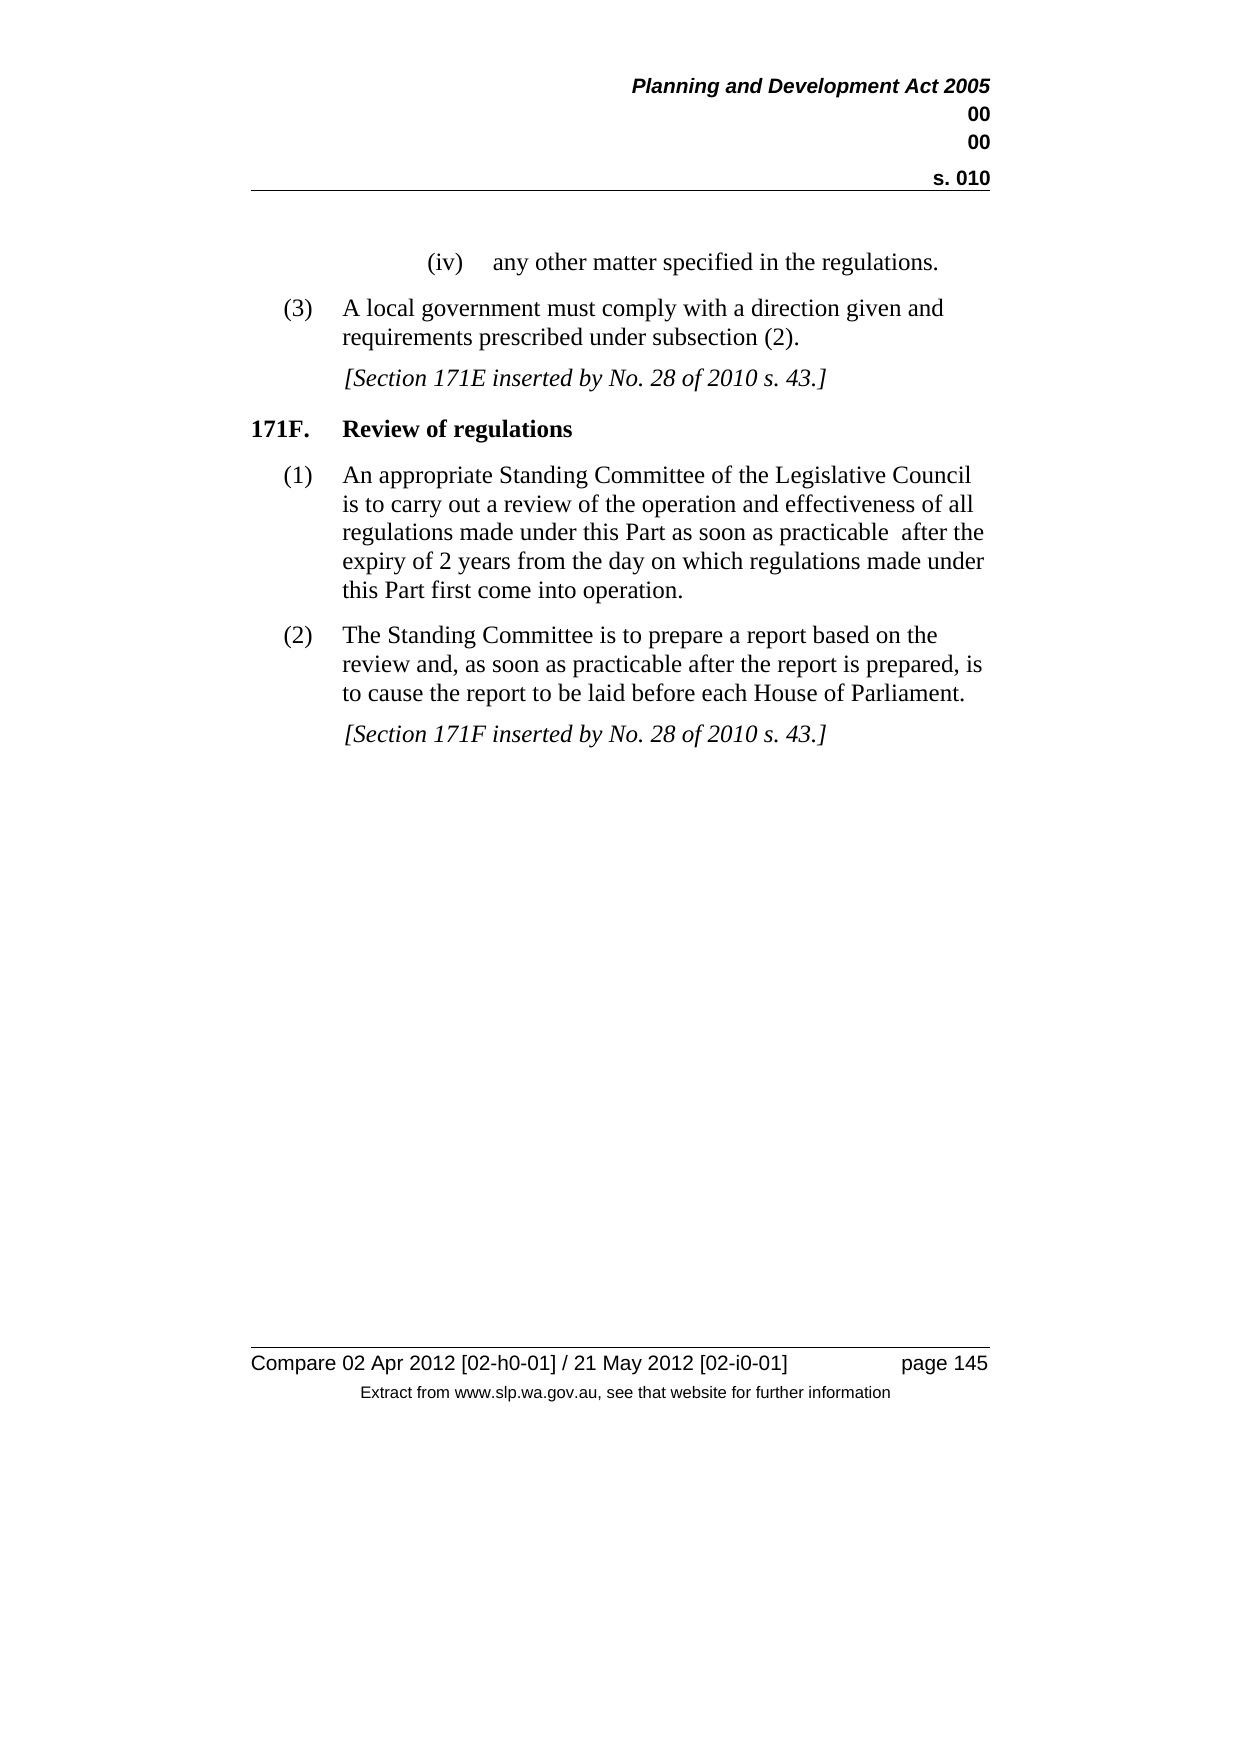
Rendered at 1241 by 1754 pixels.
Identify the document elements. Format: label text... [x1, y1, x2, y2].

text (2) The Standing Committee is to prepare a report based on the review and, as soon as practicable after the report is prepared, is to cause the report to be laid before each House of Parliament. [251, 620, 990, 707]
subtitle 171F. Review of regulations [251, 414, 990, 443]
text (3) A local government must comply with a direction given and requirements prescribed under subsection (2). [251, 293, 990, 350]
text [Section 171F inserted by No. 28 of 2010 s. 43.] [251, 719, 990, 748]
text [Section 171E inserted by No. 28 of 2010 s. 43.] [251, 363, 990, 392]
text (1) An appropriate Standing Committee of the Legislative Council is to carry out a review of the operation and effectiveness of all regulations made under this Part as soon as practicable after the expiry of 2 years from the day on which regulations made under this Part first come into operation. [251, 460, 990, 604]
text (iv) any other matter specified in the regulations. [251, 247, 990, 276]
